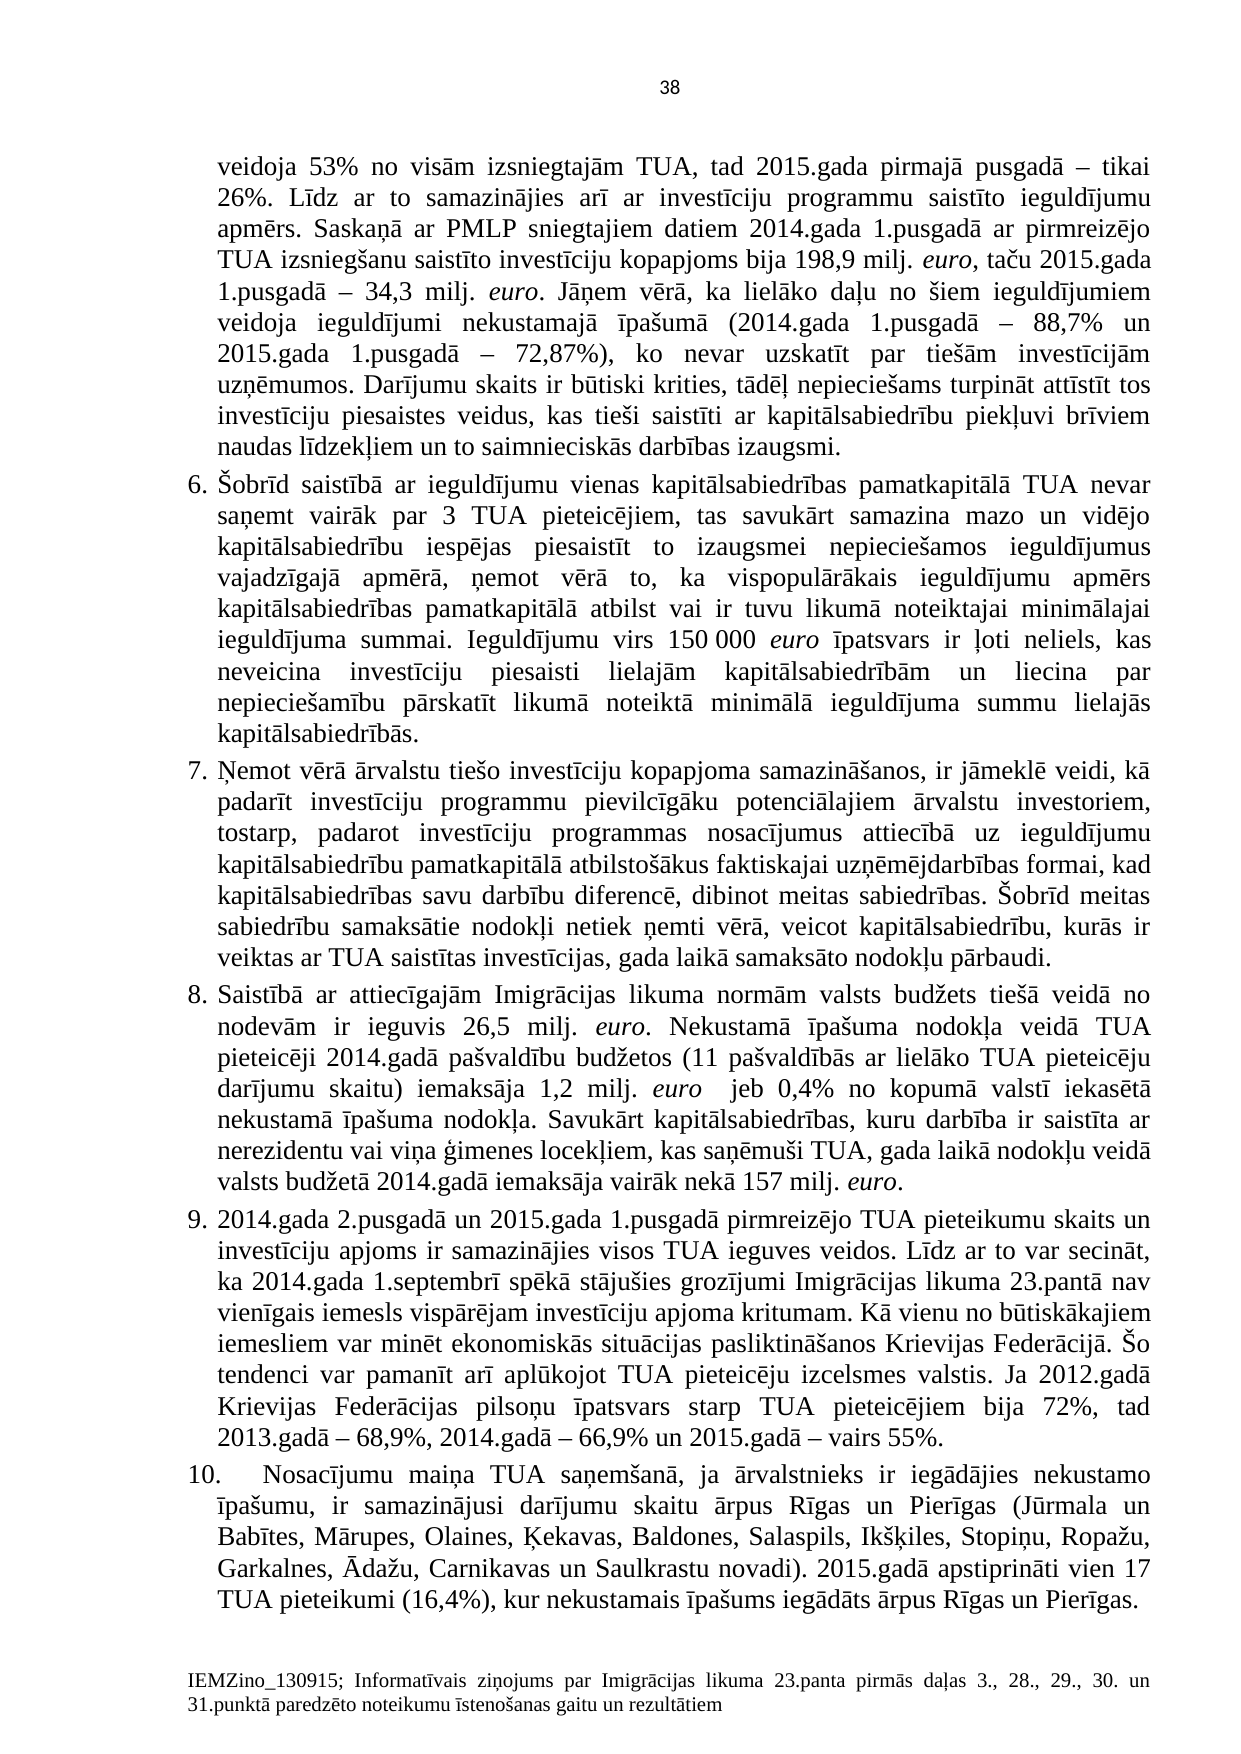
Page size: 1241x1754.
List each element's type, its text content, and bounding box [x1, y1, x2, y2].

list Šobrīd saistībā ar ieguldījumu vienas kapitālsabiedrības pamatkapitālā TUA nevar saņemt vairāk par 3 TUA pieteicējiem, tas savukārt samazina mazo un vidējo kapitālsabiedrību iespējas piesaistīt to izaugsmei nepieciešamos ieguldījumus vajadzīgajā apmērā, ņemot vērā to, ka vispopulārākais ieguldījumu apmērs kapitālsabiedrības pamatkapitālā atbilst vai ir tuvu likumā noteiktajai minimālajai ieguldījuma summai. Ieguldījumu virs 150 000 euro īpatsvars ir ļoti neliels, kas neveicina investīciju piesaisti lielajām kapitālsabiedrībām un liecina par nepieciešamību pārskatīt likumā noteiktā minimālā ieguldījuma summu lielajās kapitālsabiedrībās. [187, 468, 1152, 748]
list 2014.gada 2.pusgadā un 2015.gada 1.pusgadā pirmreizējo TUA pieteikumu skaits un investīciju apjoms ir samazinājies visos TUA ieguves veidos. Līdz ar to var secināt, ka 2014.gada 1.septembrī spēkā stājušies grozījumi Imigrācijas likuma 23.pantā nav vienīgais iemesls vispārējam investīciju apjoma kritumam. Kā vienu no būtiskākajiem iemesliem var minēt ekonomiskās situācijas pasliktināšanos Krievijas Federācijā. Šo tendenci var pamanīt arī aplūkojot TUA pieteicēju izcelsmes valstis. Ja 2012.gadā Krievijas Federācijas pilsoņu īpatsvars starp TUA pieteicējiem bija 72%, tad 2013.gadā – 68,9%, 2014.gadā – 66,9% un 2015.gadā – vairs 55%. [187, 1203, 1152, 1452]
list Nosacījumu maiņa TUA saņemšanā, ja ārvalstnieks ir iegādājies nekustamo īpašumu, ir samazinājusi darījumu skaitu ārpus Rīgas un Pierīgas (Jūrmala un Babītes, Mārupes, Olaines, Ķekavas, Baldones, Salaspils, Ikšķiles, Stopiņu, Ropažu, Garkalnes, Ādažu, Carnikavas un Saulkrastu novadi). 2015.gadā apstiprināti vien 17 TUA pieteikumi (16,4%), kur nekustamais īpašums iegādāts ārpus Rīgas un Pierīgas. [187, 1458, 1152, 1614]
list Ņemot vērā ārvalstu tiešo investīciju kopapjoma samazināšanos, ir jāmeklē veidi, kā padarīt investīciju programmu pievilcīgāku potenciālajiem ārvalstu investoriem, tostarp, padarot investīciju programmas nosacījumus attiecībā uz ieguldījumu kapitālsabiedrību pamatkapitālā atbilstošākus faktiskajai uzņēmējdarbības formai, kad kapitālsabiedrības savu darbību diferencē, dibinot meitas sabiedrības. Šobrīd meitas sabiedrību samaksātie nodokļi netiek ņemti vērā, veicot kapitālsabiedrību, kurās ir veiktas ar TUA saistītas investīcijas, gada laikā samaksāto nodokļu pārbaudi. [187, 754, 1152, 972]
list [187, 150, 1152, 461]
list Saistībā ar attiecīgajām Imigrācijas likuma normām valsts budžets tiešā veidā no nodevām ir ieguvis 26,5 milj. euro. Nekustamā īpašuma nodokļa veidā TUA pieteicēji 2014.gadā pašvaldību budžetos (11 pašvaldībās ar lielāko TUA pieteicēju darījumu skaitu) iemaksāja 1,2 milj. euro jeb 0,4% no kopumā valstī iekasētā nekustamā īpašuma nodokļa. Savukārt kapitālsabiedrības, kuru darbība ir saistīta ar nerezidentu vai viņa ģimenes locekļiem, kas saņēmuši TUA, gada laikā nodokļu veidā valsts budžetā 2014.gadā iemaksāja vairāk nekā 157 milj. euro. [187, 978, 1152, 1197]
